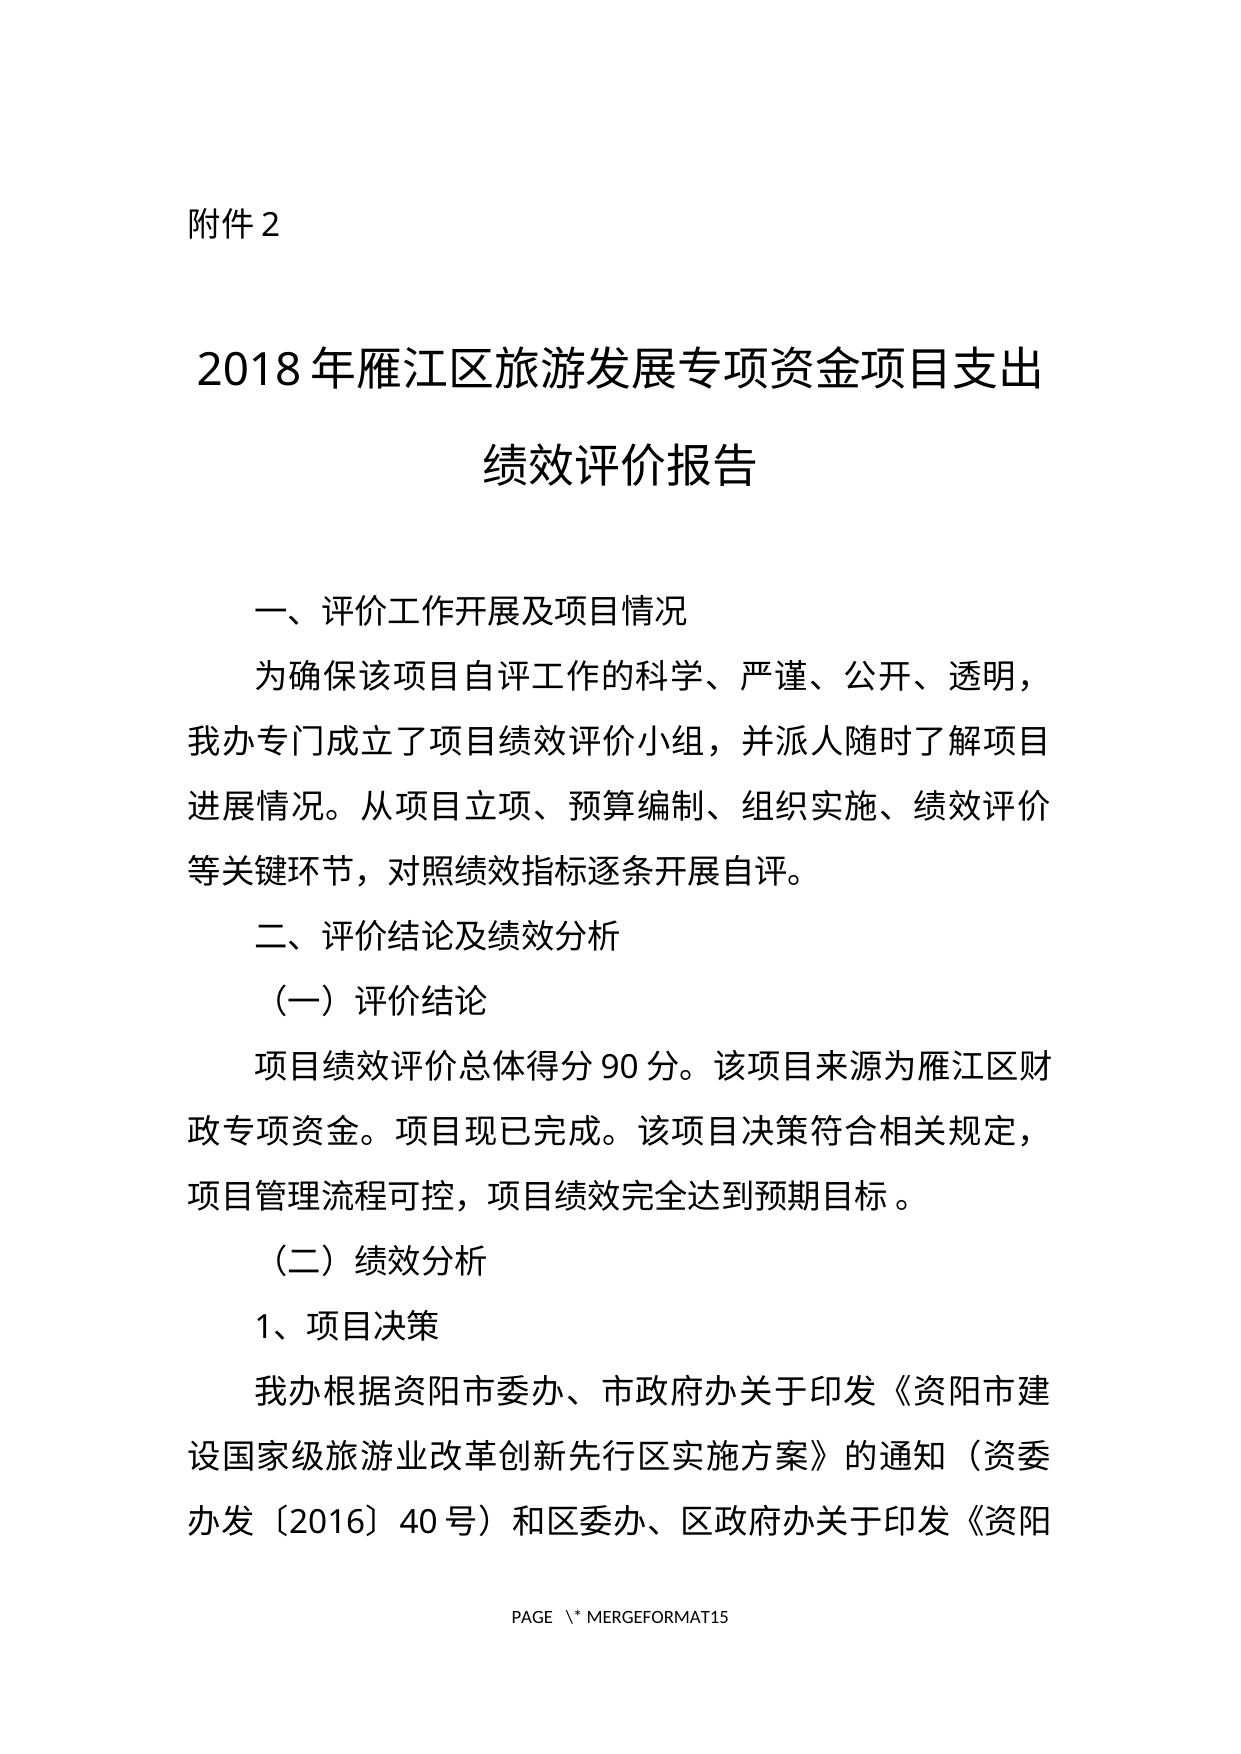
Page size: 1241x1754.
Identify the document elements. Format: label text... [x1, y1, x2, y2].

text 二、评价结论及绩效分析 [187, 901, 1053, 966]
text 一、评价工作开展及项目情况 [187, 576, 1053, 641]
text 项目绩效评价总体得分90分。该项目来源为雁江区财政专项资金。项目现已完成。该项目决策符合相关规定，项目管理流程可控，项目绩效完全达到预期目标 。 [187, 1031, 1053, 1226]
text 为确保该项目自评工作的科学、严谨、公开、透明，我办专门成立了项目绩效评价小组，并派人随时了解项目进展情况。从项目立项、预算编制、组织实施、绩效评价等关键环节，对照绩效指标逐条开展自评。 [187, 641, 1053, 901]
text 2018年雁江区旅游发展专项资金项目支出绩效评价报告 [187, 316, 1053, 511]
text （一）评价结论 [187, 966, 1053, 1031]
subtitle 附件2 [187, 189, 1053, 254]
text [187, 1356, 1053, 1551]
text 1、项目决策 [187, 1291, 1053, 1356]
text （二）绩效分析 [187, 1226, 1053, 1291]
